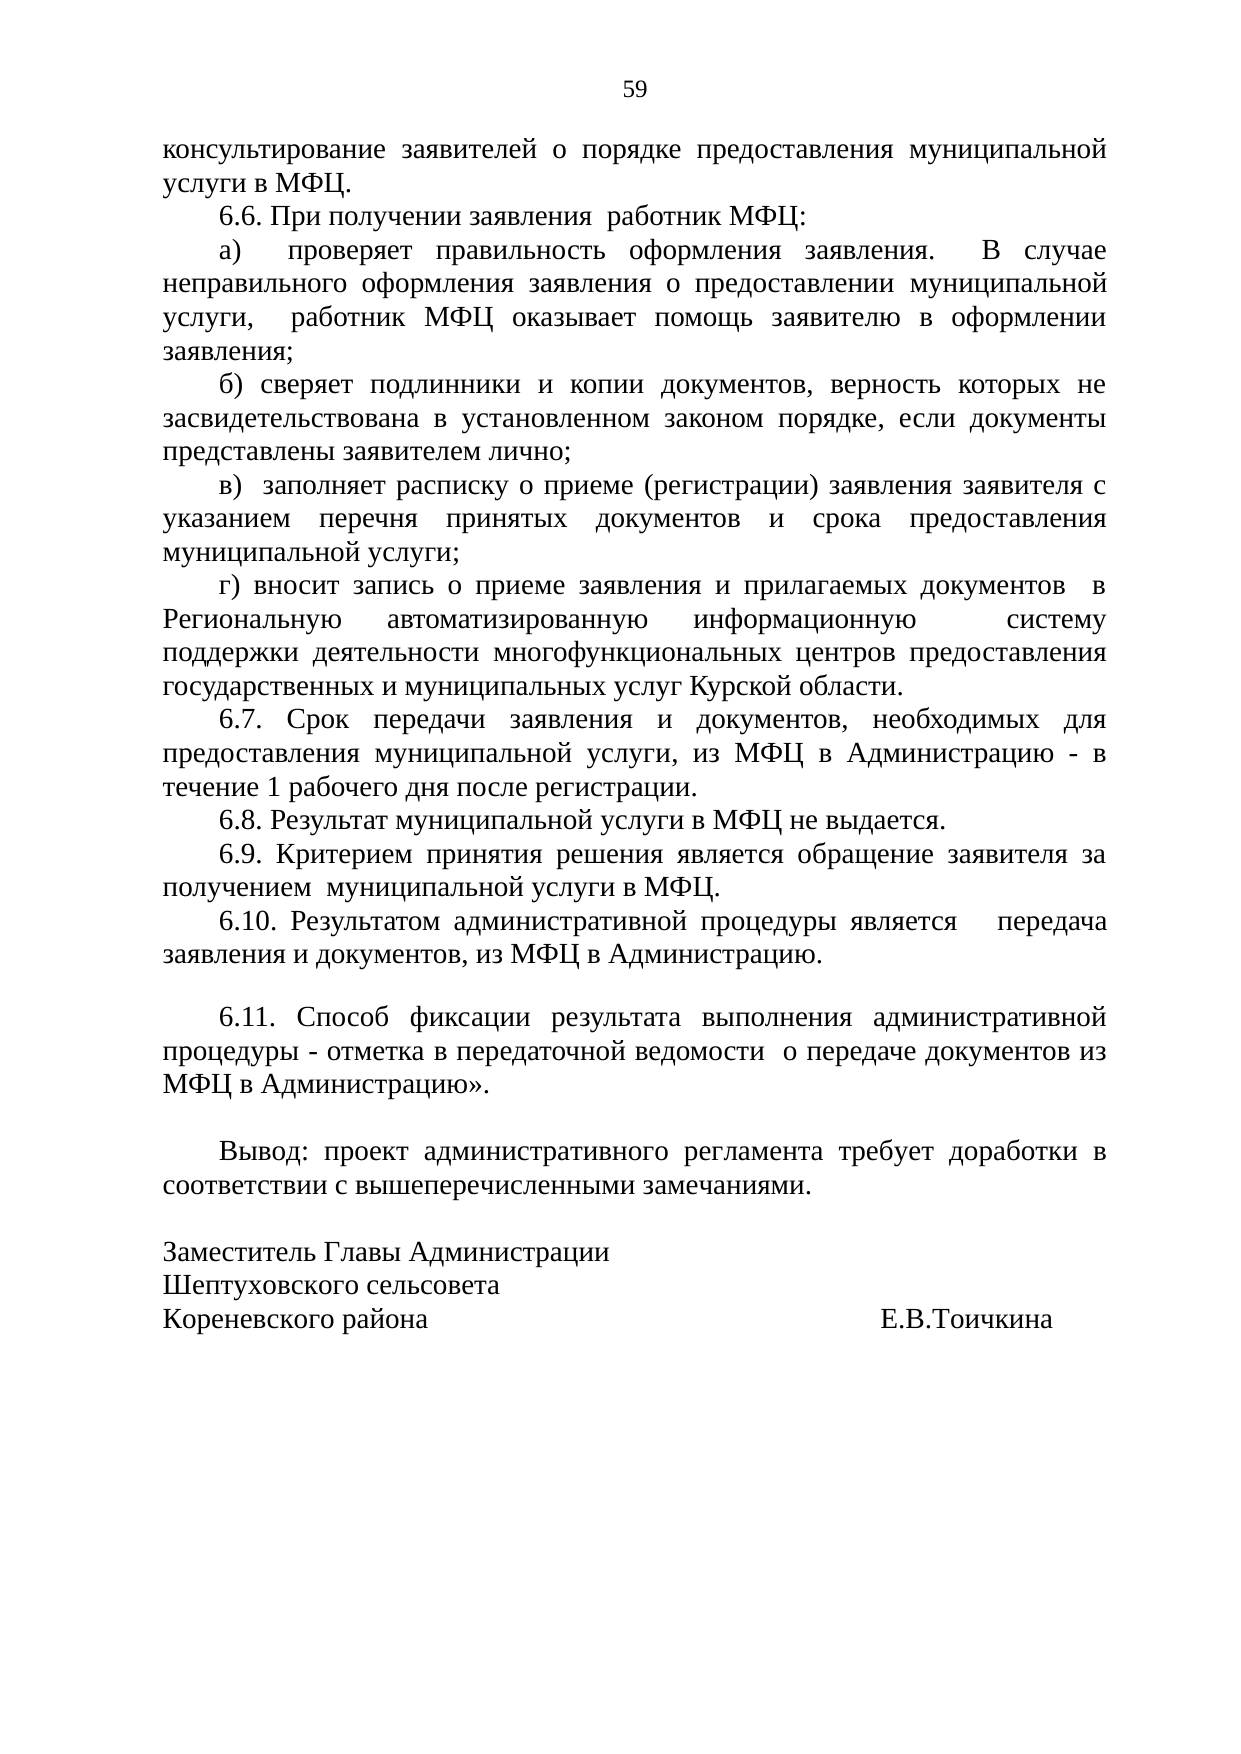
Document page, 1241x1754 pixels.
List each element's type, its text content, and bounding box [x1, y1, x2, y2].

text б) сверяет подлинники и копии документов, верность которых не засвидетельствована в установленном законом порядке, если документы представлены заявителем лично; [162, 366, 1107, 467]
text г) вносит запись о приеме заявления и прилагаемых документов в Региональную автоматизированную информационную систему поддержки деятельности многофункциональных центров предоставления государственных и муниципальных услуг Курской области. [162, 567, 1107, 702]
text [162, 131, 1107, 198]
text 6.9. Критерием принятия решения является обращение заявителя за получением муниципальной услуги в МФЦ. [162, 836, 1107, 903]
text Шептуховского сельсовета [162, 1267, 1107, 1301]
text 6.6. При получении заявления работник МФЦ: [162, 198, 1107, 232]
text а) проверяет правильность оформления заявления. В случае неправильного оформления заявления о предоставлении муниципальной услуги, работник МФЦ оказывает помощь заявителю в оформлении заявления; [162, 232, 1107, 366]
text Вывод: проект административного регламента требует доработки в соответствии с вышеперечисленными замечаниями. [162, 1133, 1107, 1200]
text в) заполняет расписку о приеме (регистрации) заявления заявителя с указанием перечня принятых документов и срока предоставления муниципальной услуги; [162, 467, 1107, 567]
text 6.11. Способ фиксации результата выполнения административной процедуры - отметка в передаточной ведомости о передаче документов из МФЦ в Администрацию». [162, 999, 1107, 1100]
text 6.10. Результатом административной процедуры является передача заявления и документов, из МФЦ в Администрацию. [162, 903, 1107, 970]
text Кореневского района Е.В.Тоичкина [162, 1301, 1107, 1334]
text 6.8. Результат муниципальной услуги в МФЦ не выдается. [162, 802, 1107, 836]
text 6.7. Срок передачи заявления и документов, необходимых для предоставления муниципальной услуги, из МФЦ в Администрацию - в течение 1 рабочего дня после регистрации. [162, 702, 1107, 802]
text Заместитель Главы Администрации [162, 1234, 1107, 1267]
